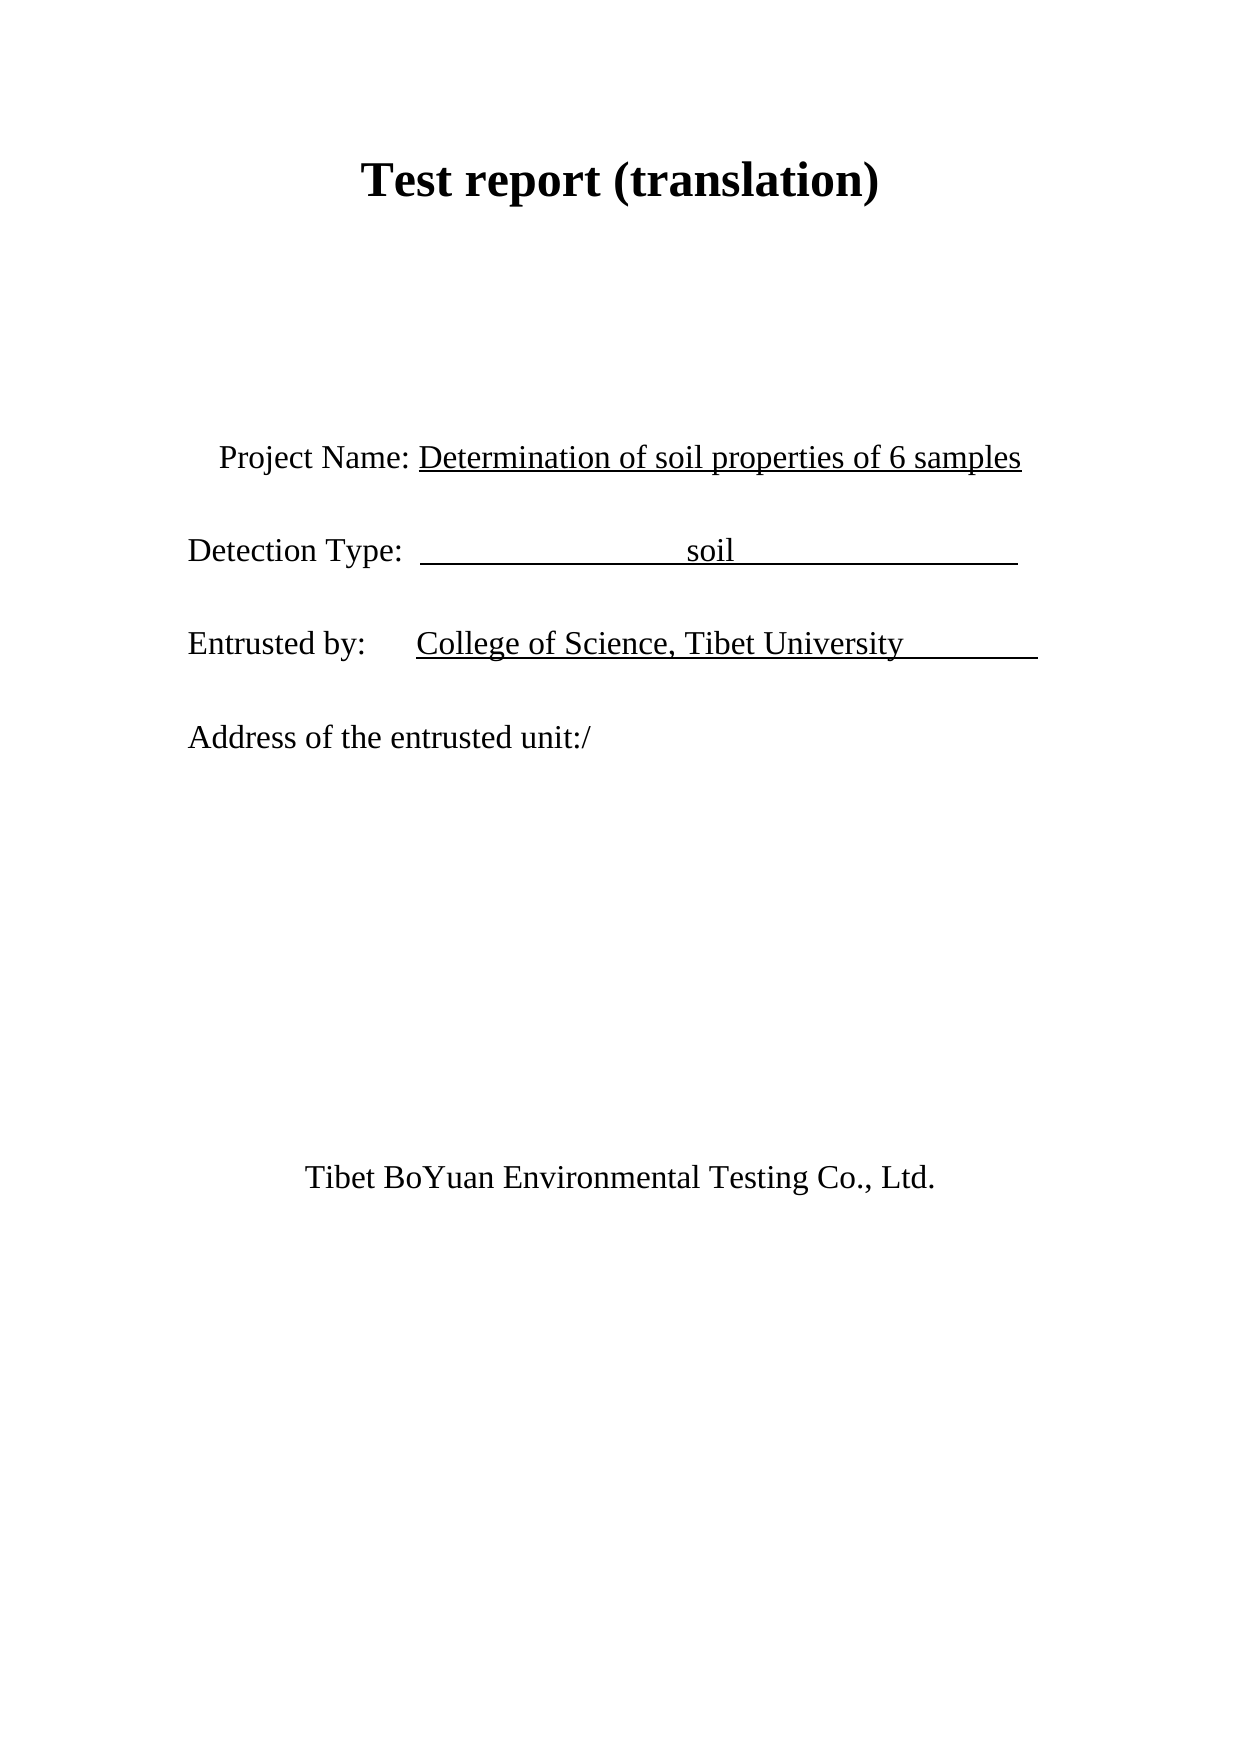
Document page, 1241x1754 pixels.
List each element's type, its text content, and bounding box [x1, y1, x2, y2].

text Test report (translation) [187, 150, 1053, 207]
text Tibet BoYuan Environmental Testing Co., Ltd. [187, 1157, 1053, 1195]
text Project Name: Determination of soil properties of 6 samples [187, 437, 1053, 475]
text Address of the entrusted unit:/ [187, 717, 1053, 755]
text Entrusted by: College of Science, Tibet University [187, 623, 1053, 662]
text Detection Type: soil [187, 530, 1053, 568]
